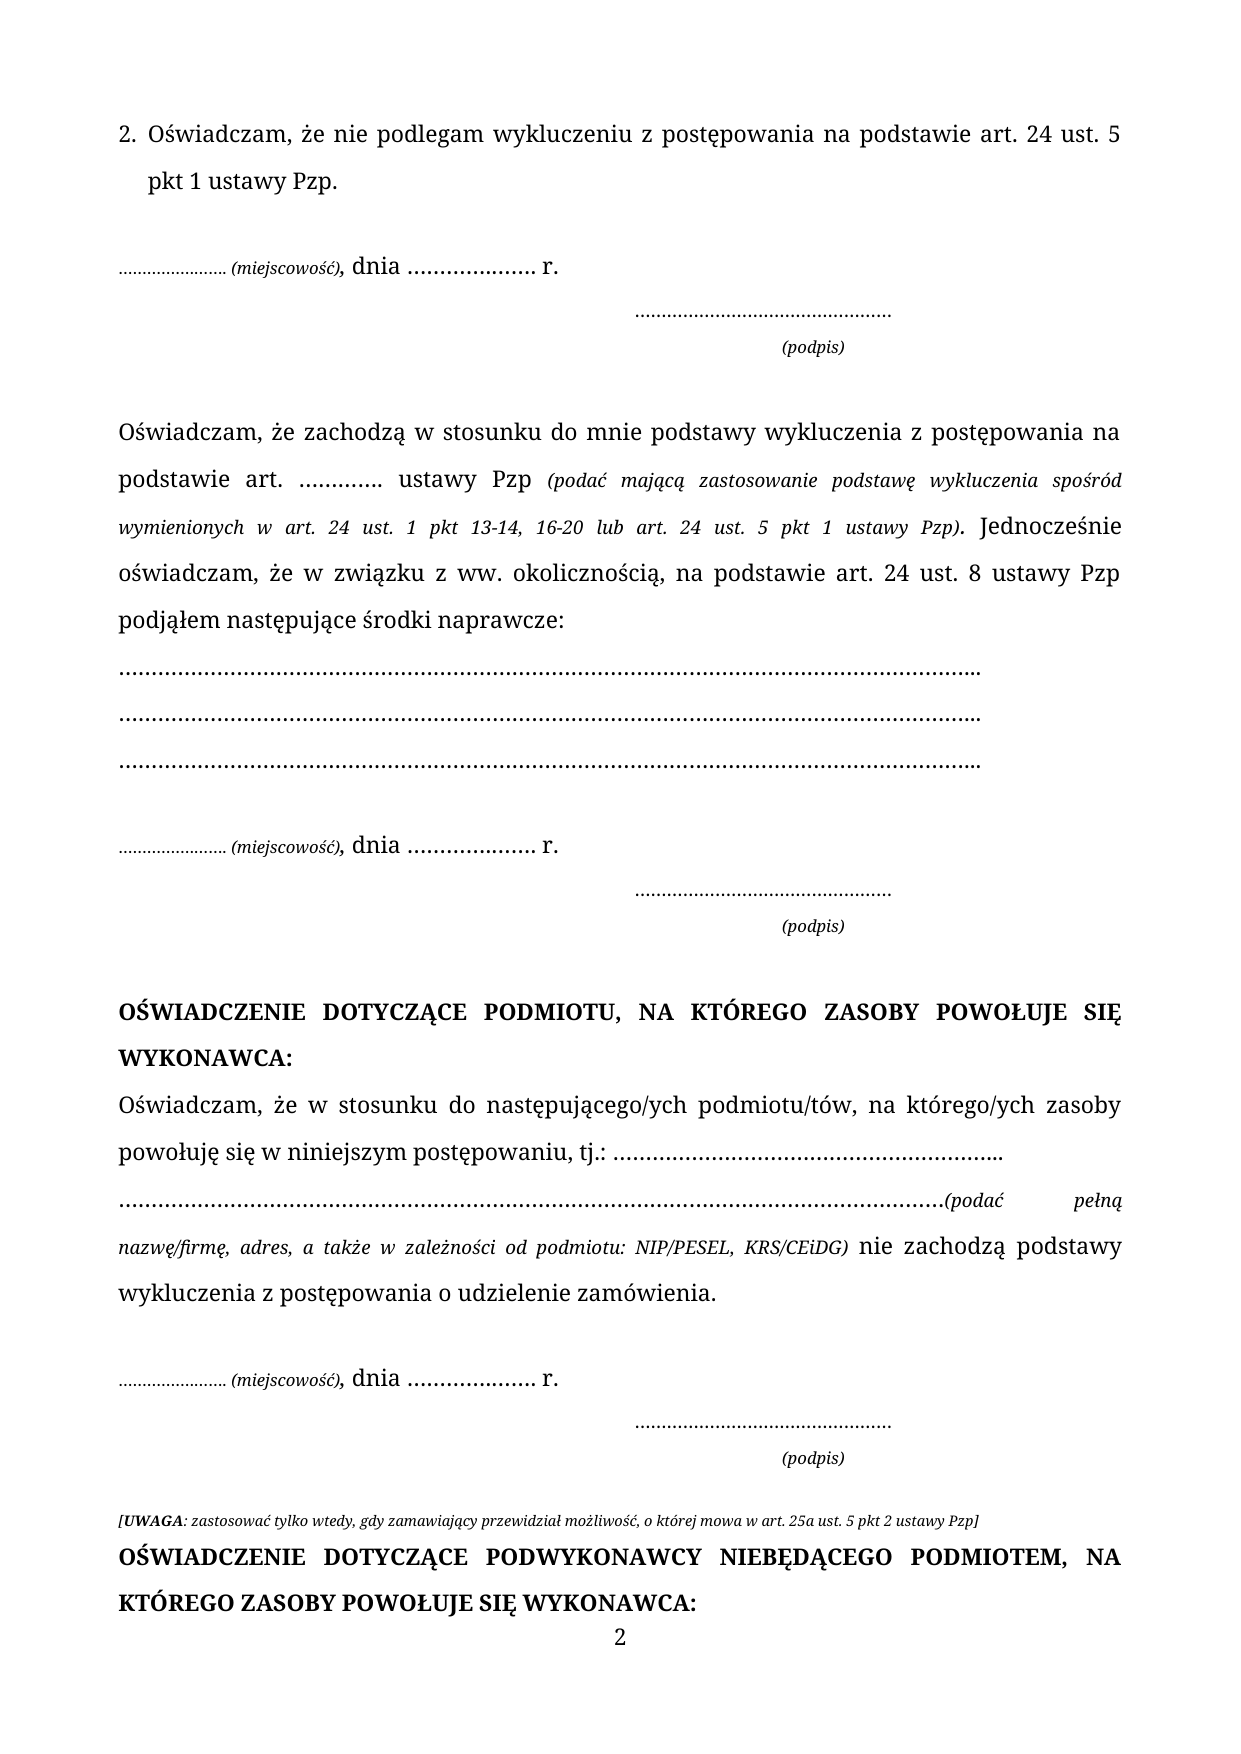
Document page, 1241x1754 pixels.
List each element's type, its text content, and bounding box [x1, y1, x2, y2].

text …………………………………………………………………………………………………………………... [118, 697, 1122, 729]
text …………………………………………………………………………………………………………………... [118, 651, 1122, 682]
text ………………………………………… [118, 1409, 1122, 1434]
text [UWAGA: zastosować tylko wtedy, gdy zamawiający przewidział możliwość, o której mowa w art. 25a ust. 5 pkt 2 ustawy Pzp] [118, 1511, 1122, 1531]
text OŚWIADCZENIE DOTYCZĄCE PODMIOTU, NA KTÓREGO ZASOBY POWOŁUJE SIĘ WYKONAWCA: [118, 995, 1122, 1073]
text …………….……. (miejscowość), dnia ………….……. r. [118, 829, 1122, 861]
list Oświadczam, że nie podlegam wykluczeniu z postępowania na podstawie art. 24 ust. 5 pkt 1 ustawy Pzp. [118, 118, 1122, 196]
text (podpis) [708, 914, 1122, 937]
text (podpis) [708, 335, 1122, 358]
text ………………………………………… [118, 297, 1122, 322]
text (podpis) [708, 1447, 1122, 1469]
text ………………………………………… [118, 876, 1122, 902]
text …………….……. (miejscowość), dnia ………….……. r. [118, 1362, 1122, 1393]
text Oświadczam, że zachodzą w stosunku do mnie podstawy wykluczenia z postępowania na podstawie art. …………. ustawy Pzp (podać mającą zastosowanie podstawę wykluczenia spośród wymienionych w art. 24 ust. 1 pkt 13-14, 16-20 lub art. 24 ust. 5 pkt 1 ustawy Pzp). Jednocześnie oświadczam, że w związku z ww. okolicznością, na podstawie art. 24 ust. 8 ustawy Pzp podjąłem następujące środki naprawcze: [118, 416, 1122, 635]
text OŚWIADCZENIE DOTYCZĄCE PODWYKONAWCY NIEBĘDĄCEGO PODMIOTEM, NA KTÓREGO ZASOBY POWOŁUJE SIĘ WYKONAWCA: [118, 1541, 1122, 1619]
text Oświadczam, że w stosunku do następującego/ych podmiotu/tów, na którego/ych zasoby powołuję się w niniejszym postępowaniu, tj.: …………………………………………………...………………………………………………………………………………………………………………(podać pełną nazwę/firmę, adres, a także w zależności od podmiotu: NIP/PESEL, KRS/CEiDG) nie zachodzą podstawy wykluczenia z postępowania o udzielenie zamówienia. [118, 1089, 1122, 1308]
text …………….……. (miejscowość), dnia ………….……. r. [118, 250, 1122, 281]
text …………………………………………………………………………………………………………………... [118, 744, 1122, 776]
